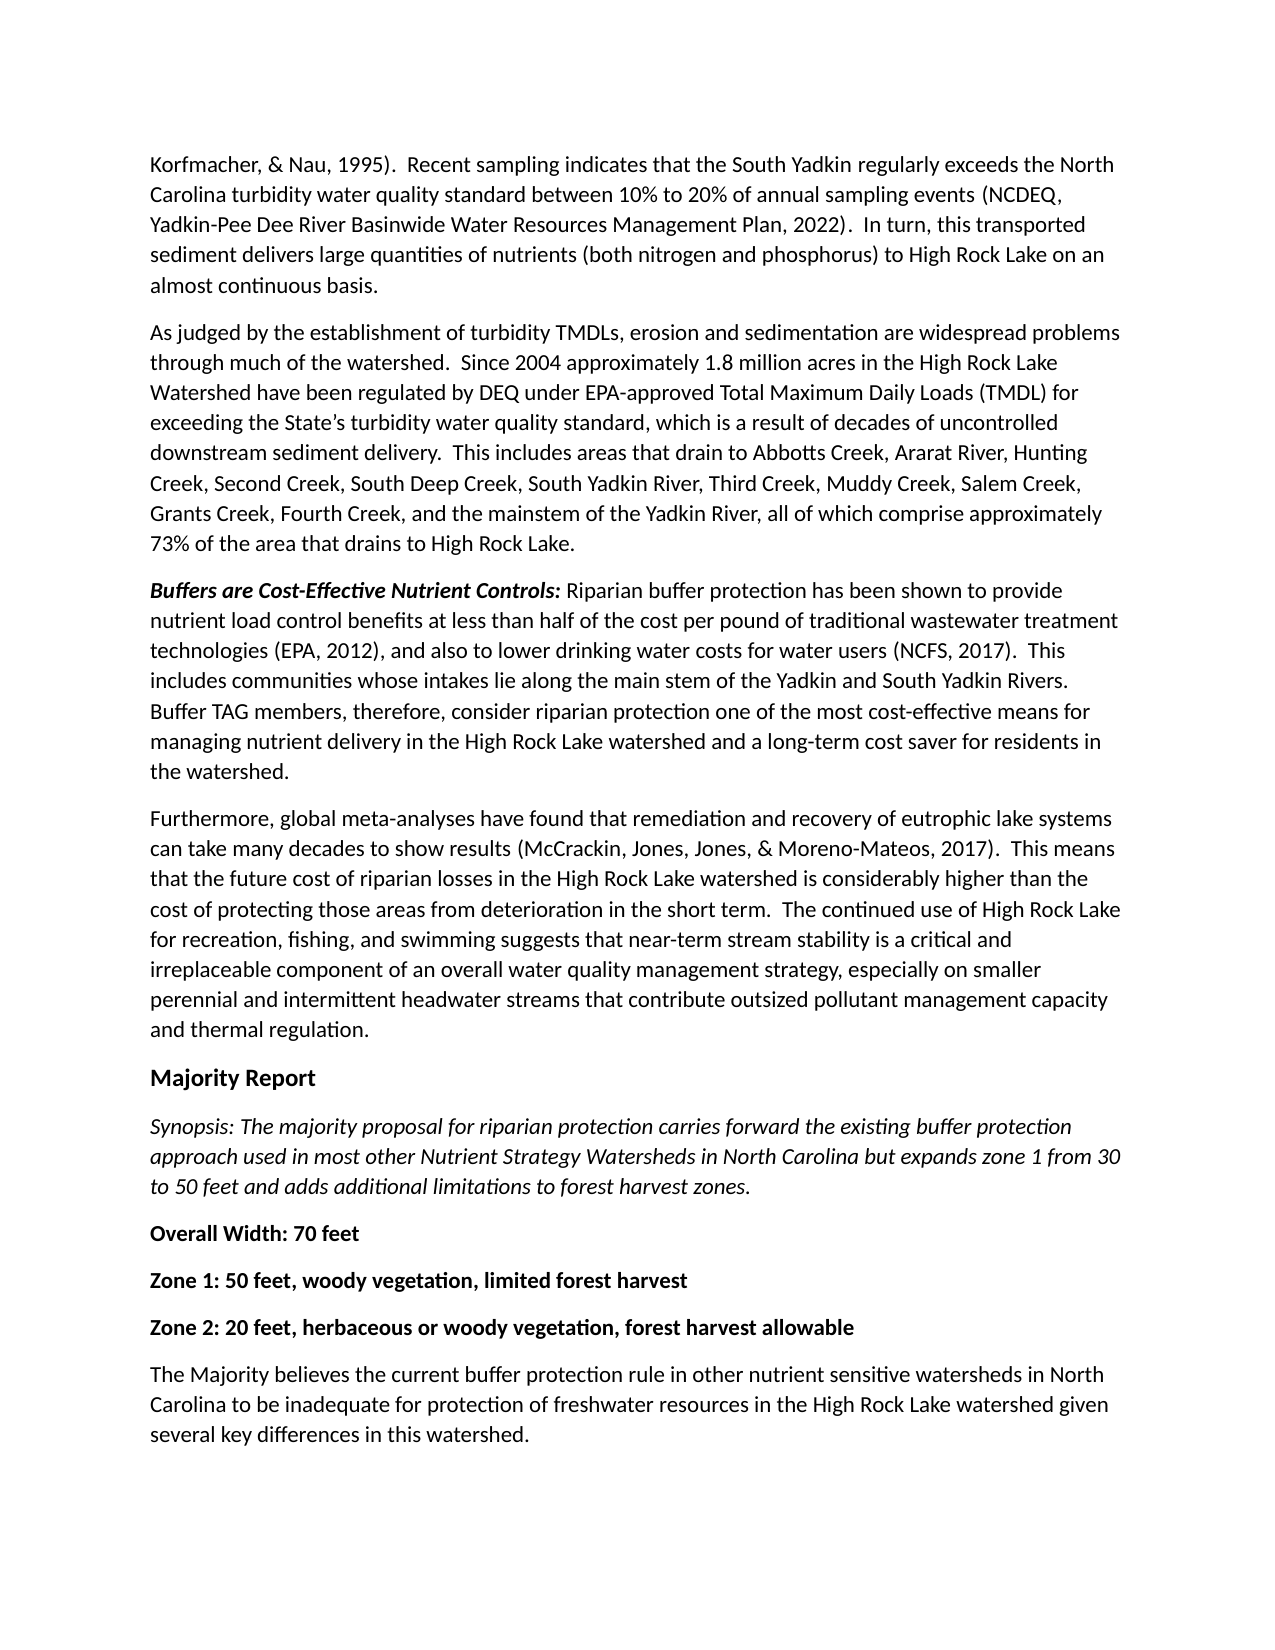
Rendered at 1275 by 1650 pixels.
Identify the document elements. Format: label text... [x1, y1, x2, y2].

text Synopsis: The majority proposal for riparian protection carries forward the existing buffer protection approach used in most other Nutrient Strategy Watersheds in North Carolina but expands zone 1 from 30 to 50 feet and adds additional limitations to forest harvest zones. [150, 1112, 1125, 1201]
text Overall Width: 70 feet [150, 1219, 1125, 1247]
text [150, 150, 1125, 299]
text Zone 1: 50 feet, woody vegetation, limited forest harvest [150, 1266, 1125, 1294]
text Furthermore, global meta-analyses have found that remediation and recovery of eutrophic lake systems can take many decades to show results. This means that the future cost of riparian losses in the High Rock Lake watershed is considerably higher than the cost of protecting those areas from deterioration in the short term. The continued use of High Rock Lake for recreation, fishing, and swimming suggests that near-term stream stability is a critical and irreplaceable component of an overall water quality management strategy, especially on smaller perennial and intermittent headwater streams that contribute outsized pollutant management capacity and thermal regulation. [150, 804, 1125, 1044]
text Zone 2: 20 feet, herbaceous or woody vegetation, forest harvest allowable [150, 1313, 1125, 1341]
text Majority Report [150, 1062, 1125, 1093]
text Buffers are Cost-Effective Nutrient Controls: Riparian buffer protection has been shown to provide nutrient load control benefits at less than half of the cost per pound of traditional wastewater treatment technologies, and also to lower drinking water costs for water users. This includes communities whose intakes lie along the main stem of the Yadkin and South Yadkin Rivers. Buffer TAG members, therefore, consider riparian protection one of the most cost-effective means for managing nutrient delivery in the High Rock Lake watershed and a long-term cost saver for residents in the watershed. [150, 576, 1125, 785]
text The Majority believes the current buffer protection rule in other nutrient sensitive watersheds in North Carolina to be inadequate for protection of freshwater resources in the High Rock Lake watershed given several key differences in this watershed. [150, 1360, 1125, 1448]
text As judged by the establishment of turbidity TMDLs, erosion and sedimentation are widespread problems through much of the watershed. Since 2004 approximately 1.8 million acres in the High Rock Lake Watershed have been regulated by DEQ under EPA-approved Total Maximum Daily Loads (TMDL) for exceeding the State’s turbidity water quality standard, which is a result of decades of uncontrolled downstream sediment delivery. This includes areas that drain to Abbotts Creek, Ararat River, Hunting Creek, Second Creek, South Deep Creek, South Yadkin River, Third Creek, Muddy Creek, Salem Creek, Grants Creek, Fourth Creek, and the mainstem of the Yadkin River, all of which comprise approximately 73% of the area that drains to High Rock Lake. [150, 318, 1125, 557]
